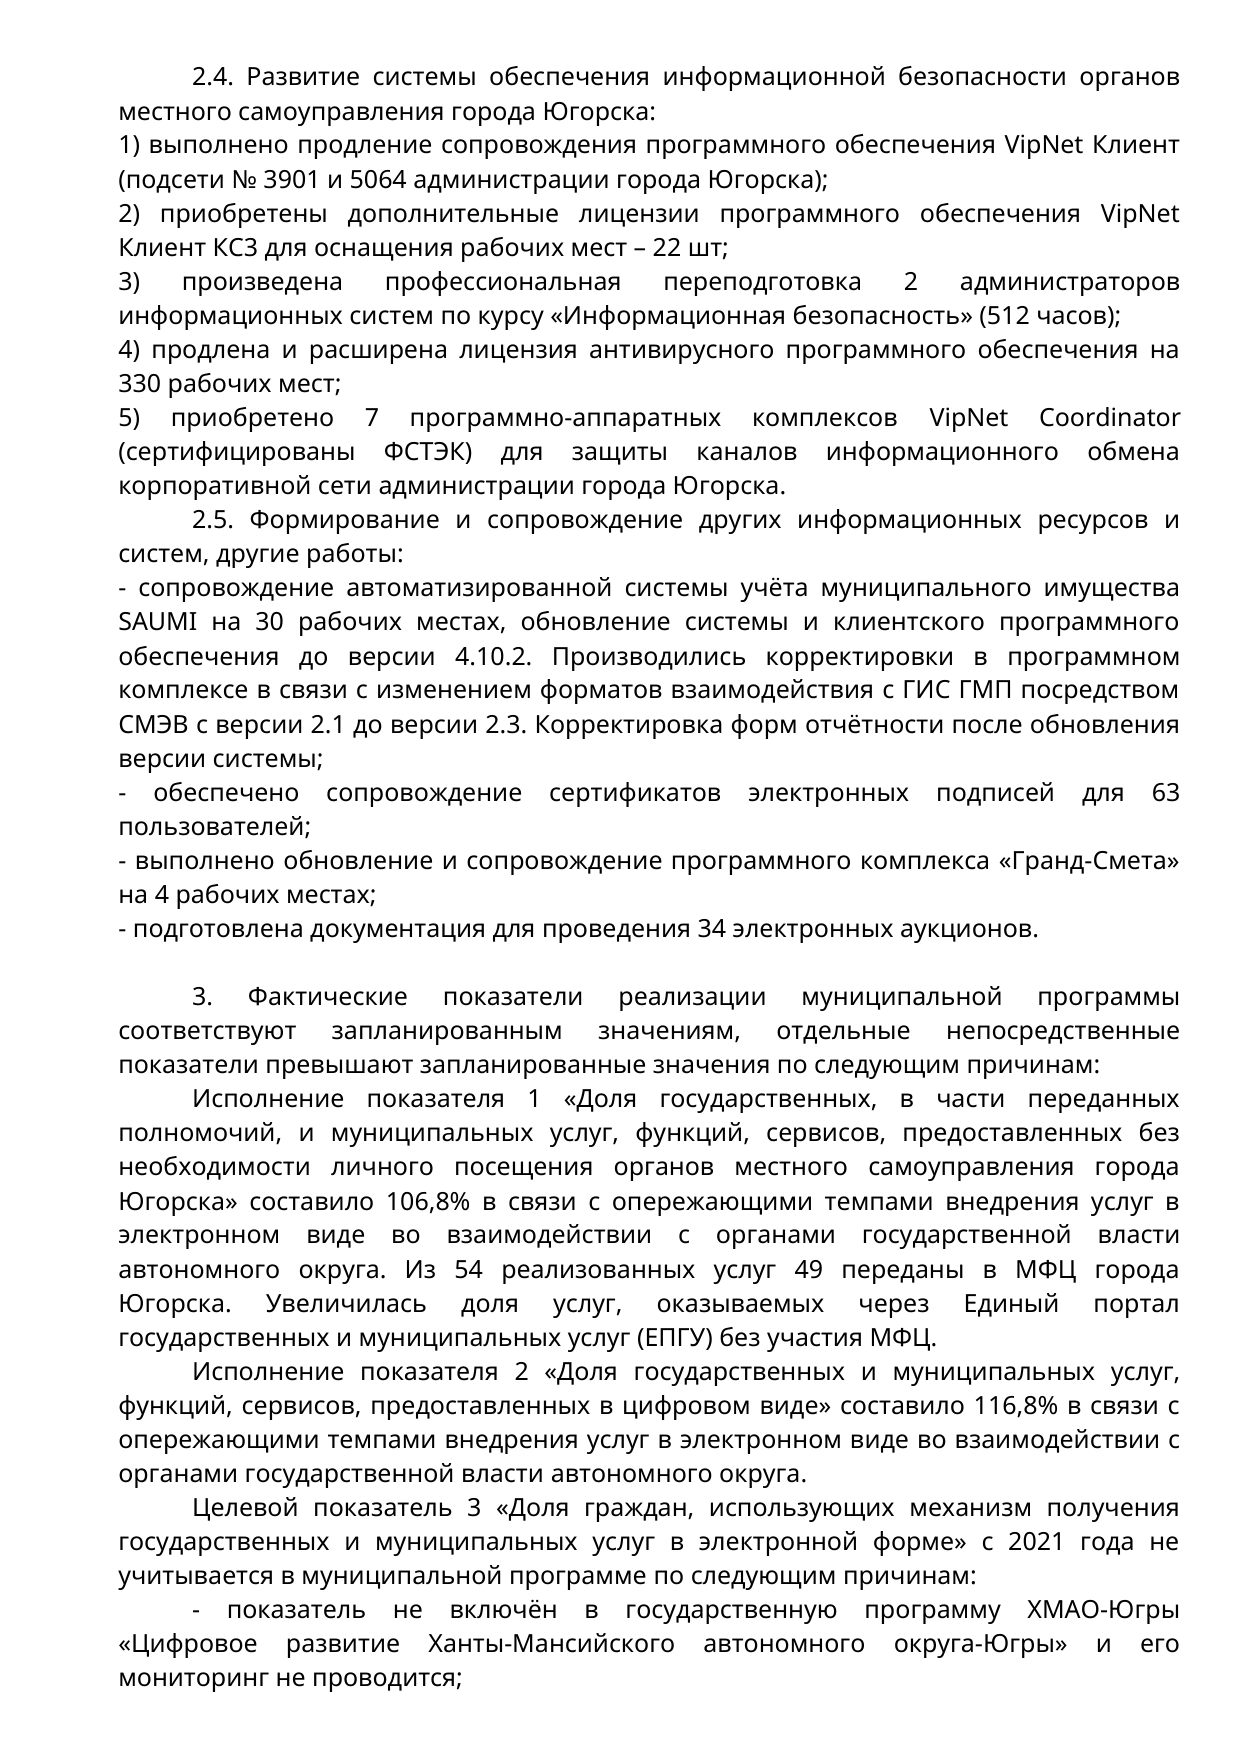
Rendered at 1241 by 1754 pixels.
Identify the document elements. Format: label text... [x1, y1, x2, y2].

text 4) продлена и расширена лицензия антивирусного программного обеспечения на 330 рабочих мест; [118, 332, 1181, 400]
text Исполнение показателя 1 «Доля государственных, в части переданных полномочий, и муниципальных услуг, функций, сервисов, предоставленных без необходимости личного посещения органов местного самоуправления города Югорска» составило 106,8% в связи с опережающими темпами внедрения услуг в электронном виде во взаимодействии с органами государственной власти автономного округа. Из 54 реализованных услуг 49 переданы в МФЦ города Югорска. Увеличилась доля услуг, оказываемых через Единый портал государственных и муниципальных услуг (ЕПГУ) без участия МФЦ. [118, 1081, 1181, 1353]
text 2) приобретены дополнительные лицензии программного обеспечения VipNet Клиент КС3 для оснащения рабочих мест – 22 шт; [118, 195, 1181, 263]
text Целевой показатель 3 «Доля граждан, использующих механизм получения государственных и муниципальных услуг в электронной форме» с 2021 года не учитывается в муниципальной программе по следующим причинам: [118, 1490, 1181, 1592]
text 3. Фактические показатели реализации муниципальной программы соответствуют запланированным значениям, отдельные непосредственные показатели превышают запланированные значения по следующим причинам: [118, 979, 1181, 1081]
text 3) произведена профессиональная переподготовка 2 администраторов информационных систем по курсу «Информационная безопасность» (512 часов); [118, 263, 1181, 332]
text - сопровождение автоматизированной системы учёта муниципального имущества SAUMI на 30 рабочих местах, обновление системы и клиентского программного обеспечения до версии 4.10.2. Производились корректировки в программном комплексе в связи с изменением форматов взаимодействия с ГИС ГМП посредством СМЭВ с версии 2.1 до версии 2.3. Корректировка форм отчётности после обновления версии системы; [118, 570, 1181, 774]
text 2.4. Развитие системы обеспечения информационной безопасности органов местного самоуправления города Югорска: [118, 59, 1181, 127]
text - показатель не включён в государственную программу ХМАО-Югры «Цифровое развитие Ханты-Мансийского автономного округа-Югры» и его мониторинг не проводится; [118, 1592, 1181, 1694]
text Исполнение показателя 2 «Доля государственных и муниципальных услуг, функций, сервисов, предоставленных в цифровом виде» составило 116,8% в связи с опережающими темпами внедрения услуг в электронном виде во взаимодействии с органами государственной власти автономного округа. [118, 1353, 1181, 1490]
text - обеспечено сопровождение сертификатов электронных подписей для 63 пользователей; [118, 774, 1181, 842]
text 5) приобретено 7 программно-аппаратных комплексов VipNet Coordinator (сертифицированы ФСТЭК) для защиты каналов информационного обмена корпоративной сети администрации города Югорска. [118, 400, 1181, 502]
text - подготовлена документация для проведения 34 электронных аукционов. [118, 911, 1181, 945]
text 2.5. Формирование и сопровождение других информационных ресурсов и систем, другие работы: [118, 502, 1181, 570]
text - выполнено обновление и сопровождение программного комплекса «Гранд-Смета» на 4 рабочих местах; [118, 842, 1181, 911]
text 1) выполнено продление сопровождения программного обеспечения VipNet Клиент (подсети № 3901 и 5064 администрации города Югорска); [118, 127, 1181, 195]
